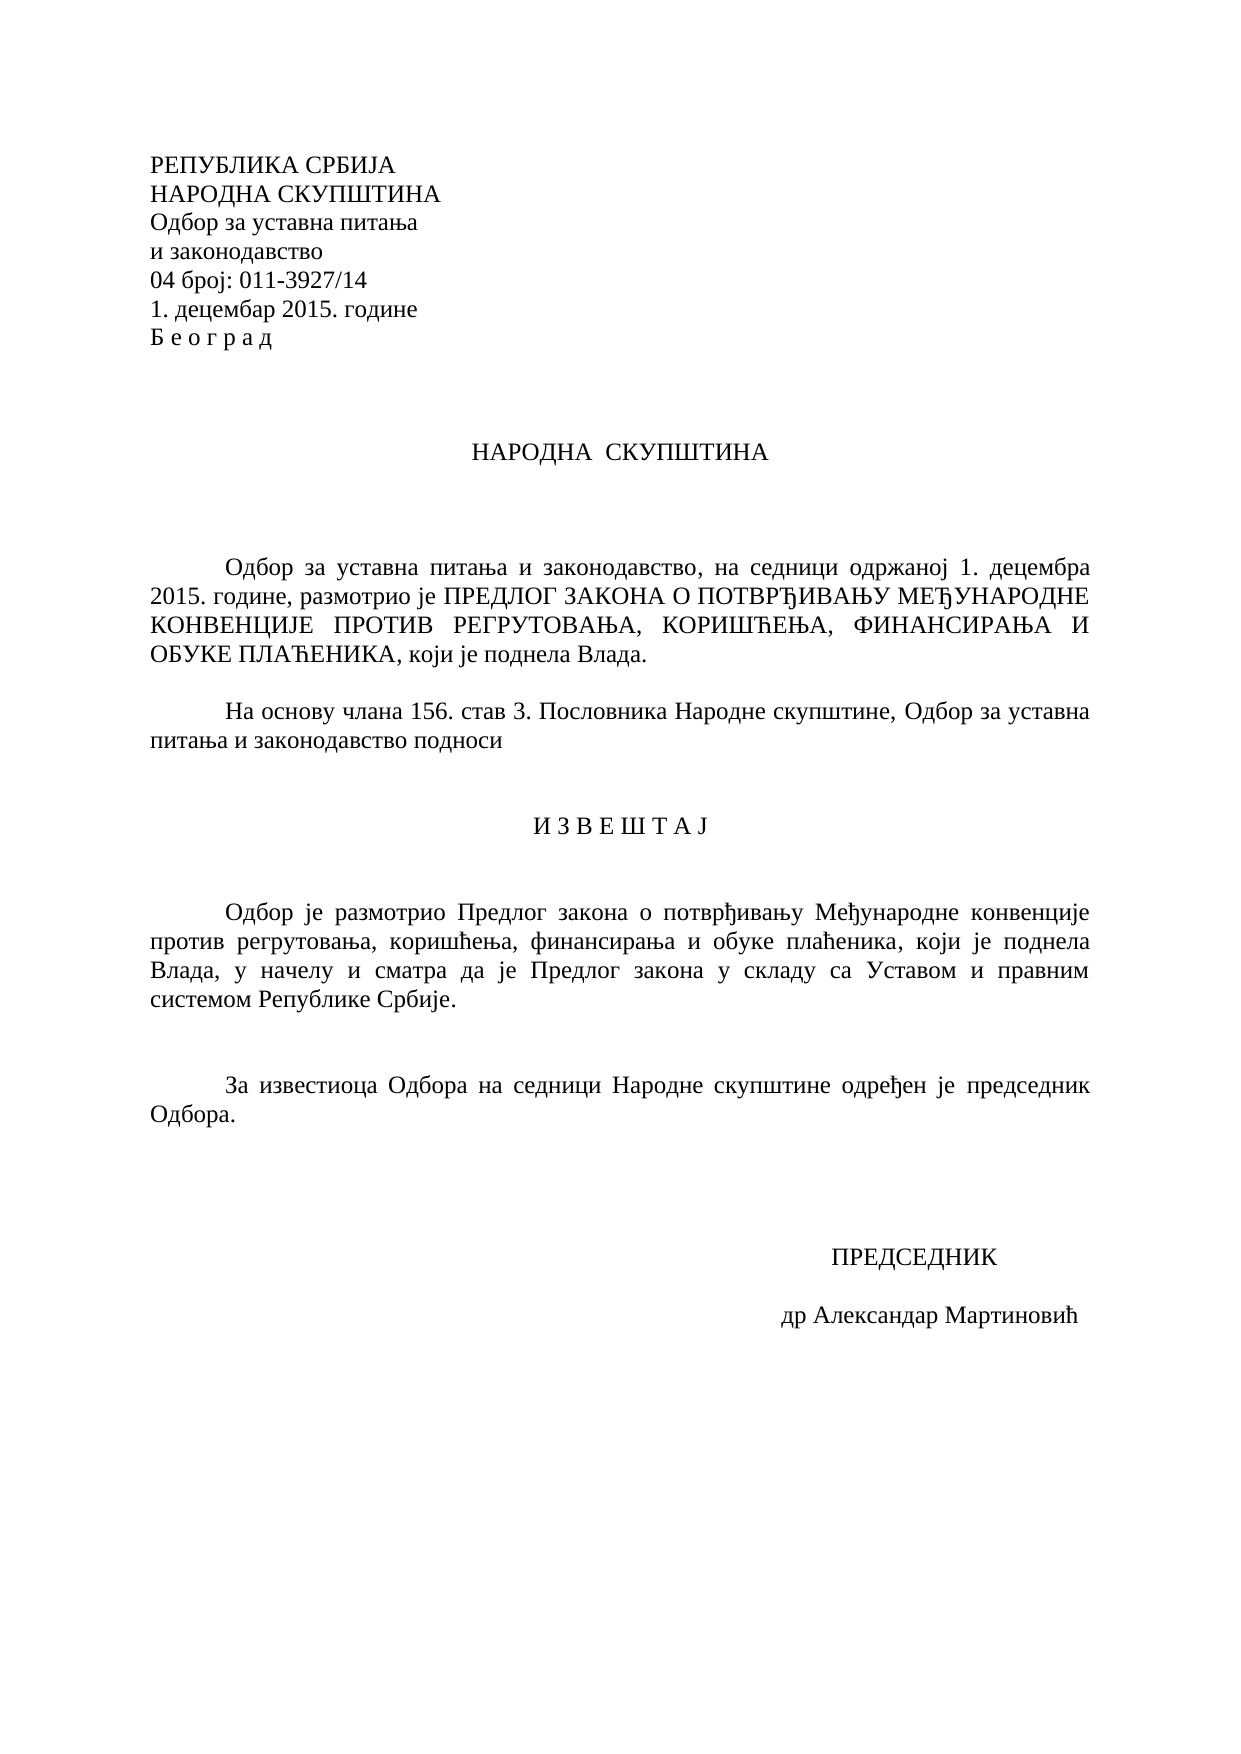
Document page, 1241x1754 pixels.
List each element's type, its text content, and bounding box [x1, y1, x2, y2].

text НАРОДНА СКУПШТИНА [150, 437, 1090, 466]
text На основу члана 156. став 3. Пословника Народне скупштине, Одбор за уставна питања и законодавство подноси [150, 696, 1090, 754]
text Одбор за уставна питања [150, 207, 1090, 236]
text За известиоца Одбора на седници Народне скупштине одређен је председник Одбора. [150, 1070, 1090, 1127]
text ПРЕДСЕДНИК [150, 1242, 1090, 1271]
text Б е о г р а д [150, 322, 1090, 351]
text 1. децембар 2015. године [150, 294, 1090, 322]
text и законодавство [150, 236, 1090, 265]
text Одбор је размотрио Предлог закона о потврђивању Међународне конвенције против регрутовања, коришћења, финансирања и обуке плаћеника, који је поднела Влада, у начелу и сматра да је Предлог закона у складу са Уставом и правним системом Републике Србије. [150, 897, 1090, 1012]
text др Александар Мартиновић [150, 1300, 1090, 1329]
text Одбор за уставна питања и законодавство, на седници одржаној 1. децембра 2015. године, размотрио је ПРЕДЛОГ ЗАКОНА О ПОТВРЂИВАЊУ МЕЂУНАРОДНЕ КОНВЕНЦИЈЕ ПРОТИВ РЕГРУТОВАЊА, КОРИШЋЕЊА, ФИНАНСИРАЊА И ОБУКЕ ПЛАЋЕНИКА, који је поднела Влада. [150, 552, 1090, 667]
text РЕПУБЛИКА СРБИЈА [150, 150, 1090, 179]
text 04 број: 011-3927/14 [150, 265, 1090, 294]
text И З В Е Ш Т А Ј [150, 811, 1090, 840]
text НАРОДНА СКУПШТИНА [150, 179, 1090, 207]
